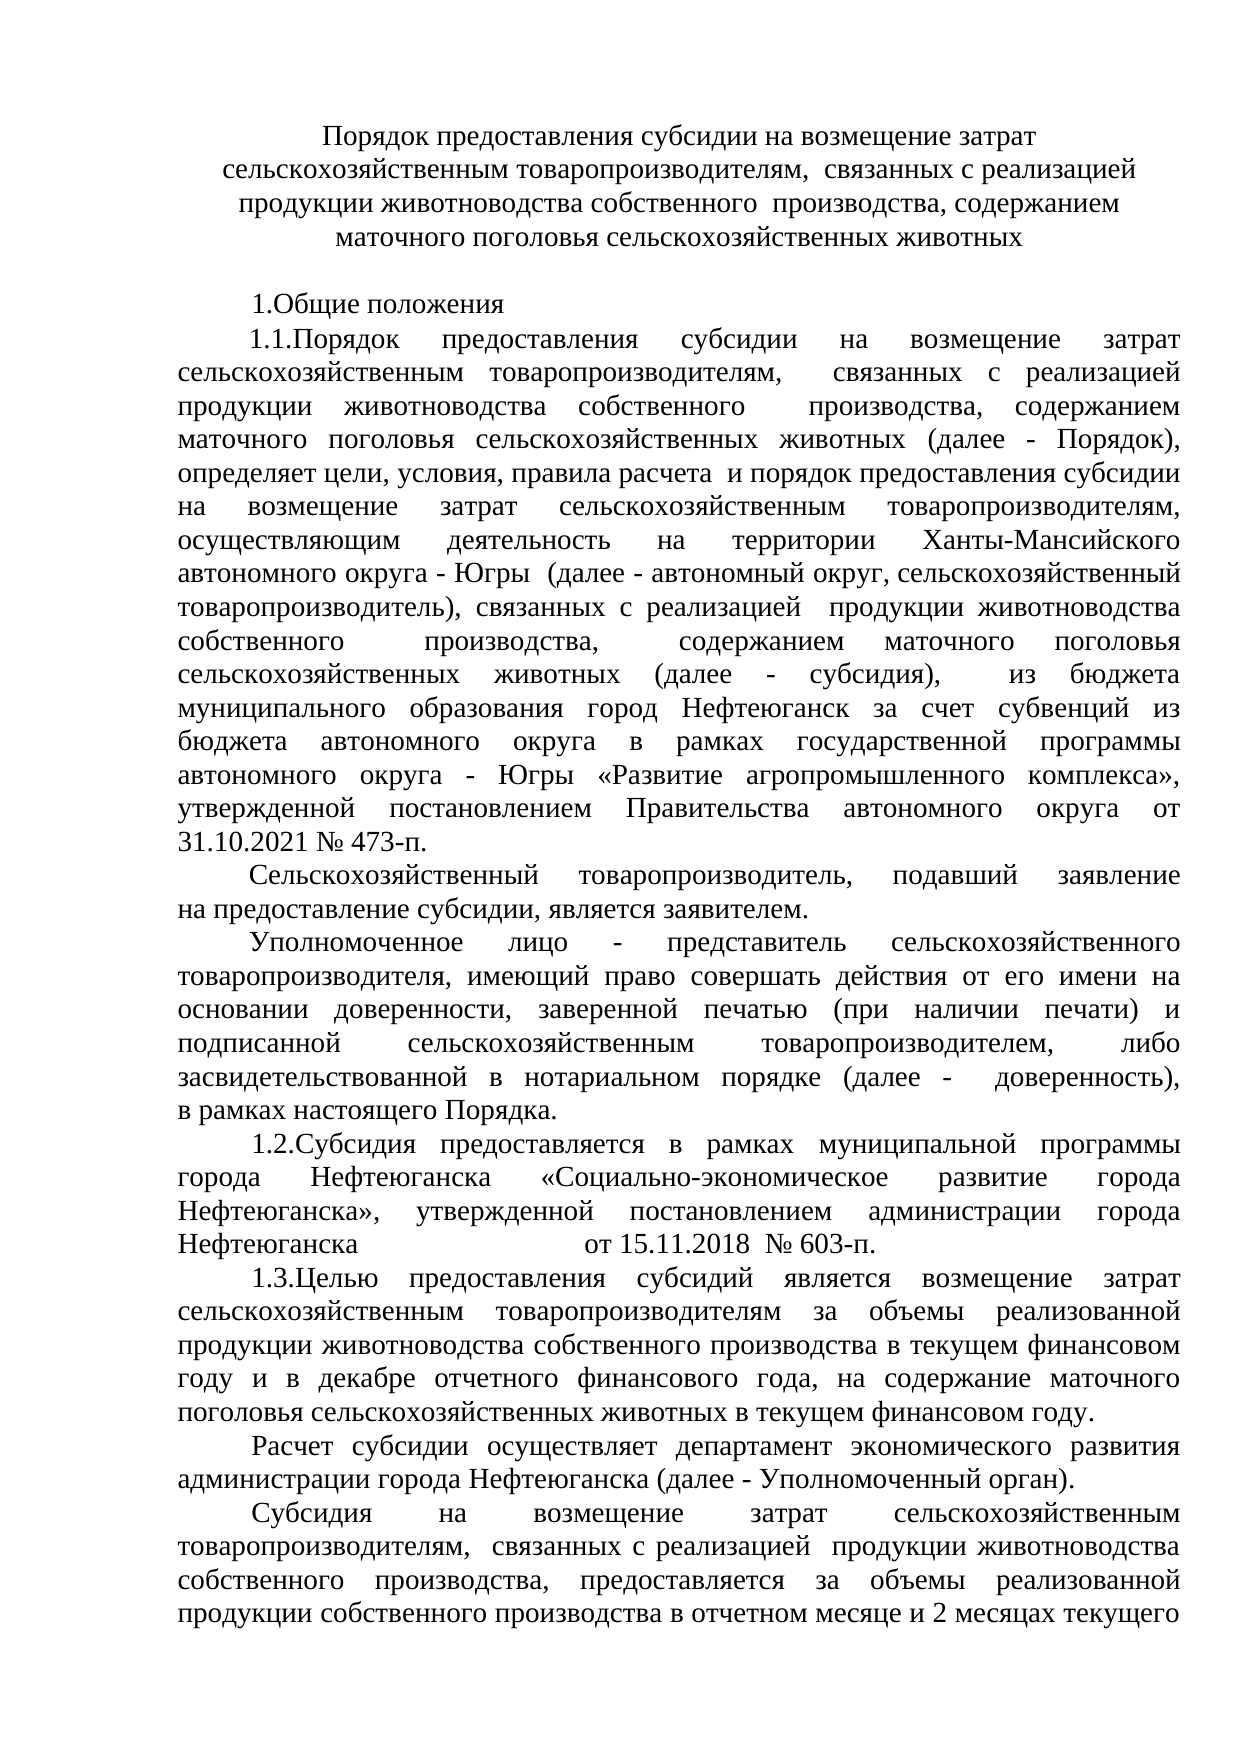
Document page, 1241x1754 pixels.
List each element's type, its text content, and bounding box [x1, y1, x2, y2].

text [177, 1495, 1181, 1629]
text 1.2.Субсидия предоставляется в рамках муниципальной программы города Нефтеюганска «Социально-экономическое развитие города Нефтеюганска», утвержденной постановлением администрации города Нефтеюганска от 15.11.2018 № 603-п. [177, 1126, 1181, 1260]
text Уполномоченное лицо - представитель сельскохозяйственного товаропроизводителя, имеющий право совершать действия от его имени на основании доверенности, заверенной печатью (при наличии печати) и подписанной сельскохозяйственным товаропроизводителем, либо засвидетельствованной в нотариальном порядке (далее - доверенность), в рамках настоящего Порядка. [177, 924, 1181, 1126]
text 1.3.Целью предоставления субсидий является возмещение затрат сельскохозяйственным товаропроизводителям за объемы реализованной продукции животноводства собственного производства в текущем финансовом году и в декабре отчетного финансового года, на содержание маточного поголовья сельскохозяйственных животных в текущем финансовом году. [177, 1260, 1181, 1428]
text Порядок предоставления субсидии на возмещение затрат сельскохозяйственным товаропроизводителям, связанных с реализацией продукции животноводства собственного производства, содержанием маточного поголовья сельскохозяйственных животных [177, 118, 1181, 252]
text Сельскохозяйственный товаропроизводитель, подавший заявление на предоставление субсидии, является заявителем. [177, 857, 1181, 924]
text 1.1.Порядок предоставления субсидии на возмещение затрат сельскохозяйственным товаропроизводителям, связанных с реализацией продукции животноводства собственного производства, содержанием маточного поголовья сельскохозяйственных животных (далее - Порядок), определяет цели, условия, правила расчета и порядок предоставления субсидии на возмещение затрат сельскохозяйственным товаропроизводителям, осуществляющим деятельность на территории Ханты-Мансийского автономного округа - Югры (далее - автономный округ, сельскохозяйственный товаропроизводитель), связанных с реализацией продукции животноводства собственного производства, содержанием маточного поголовья сельскохозяйственных животных (далее - субсидия), из бюджета муниципального образования город Нефтеюганск за счет субвенций из бюджета автономного округа в рамках государственной программы автономного округа - Югры «Развитие агропромышленного комплекса», утвержденной постановлением Правительства автономного округа от 31.10.2021 № 473-п. [177, 321, 1181, 857]
text Расчет субсидии осуществляет департамент экономического развития администрации города Нефтеюганска (далее - Уполномоченный орган). [177, 1428, 1181, 1495]
text 1.Общие положения [251, 286, 1173, 319]
